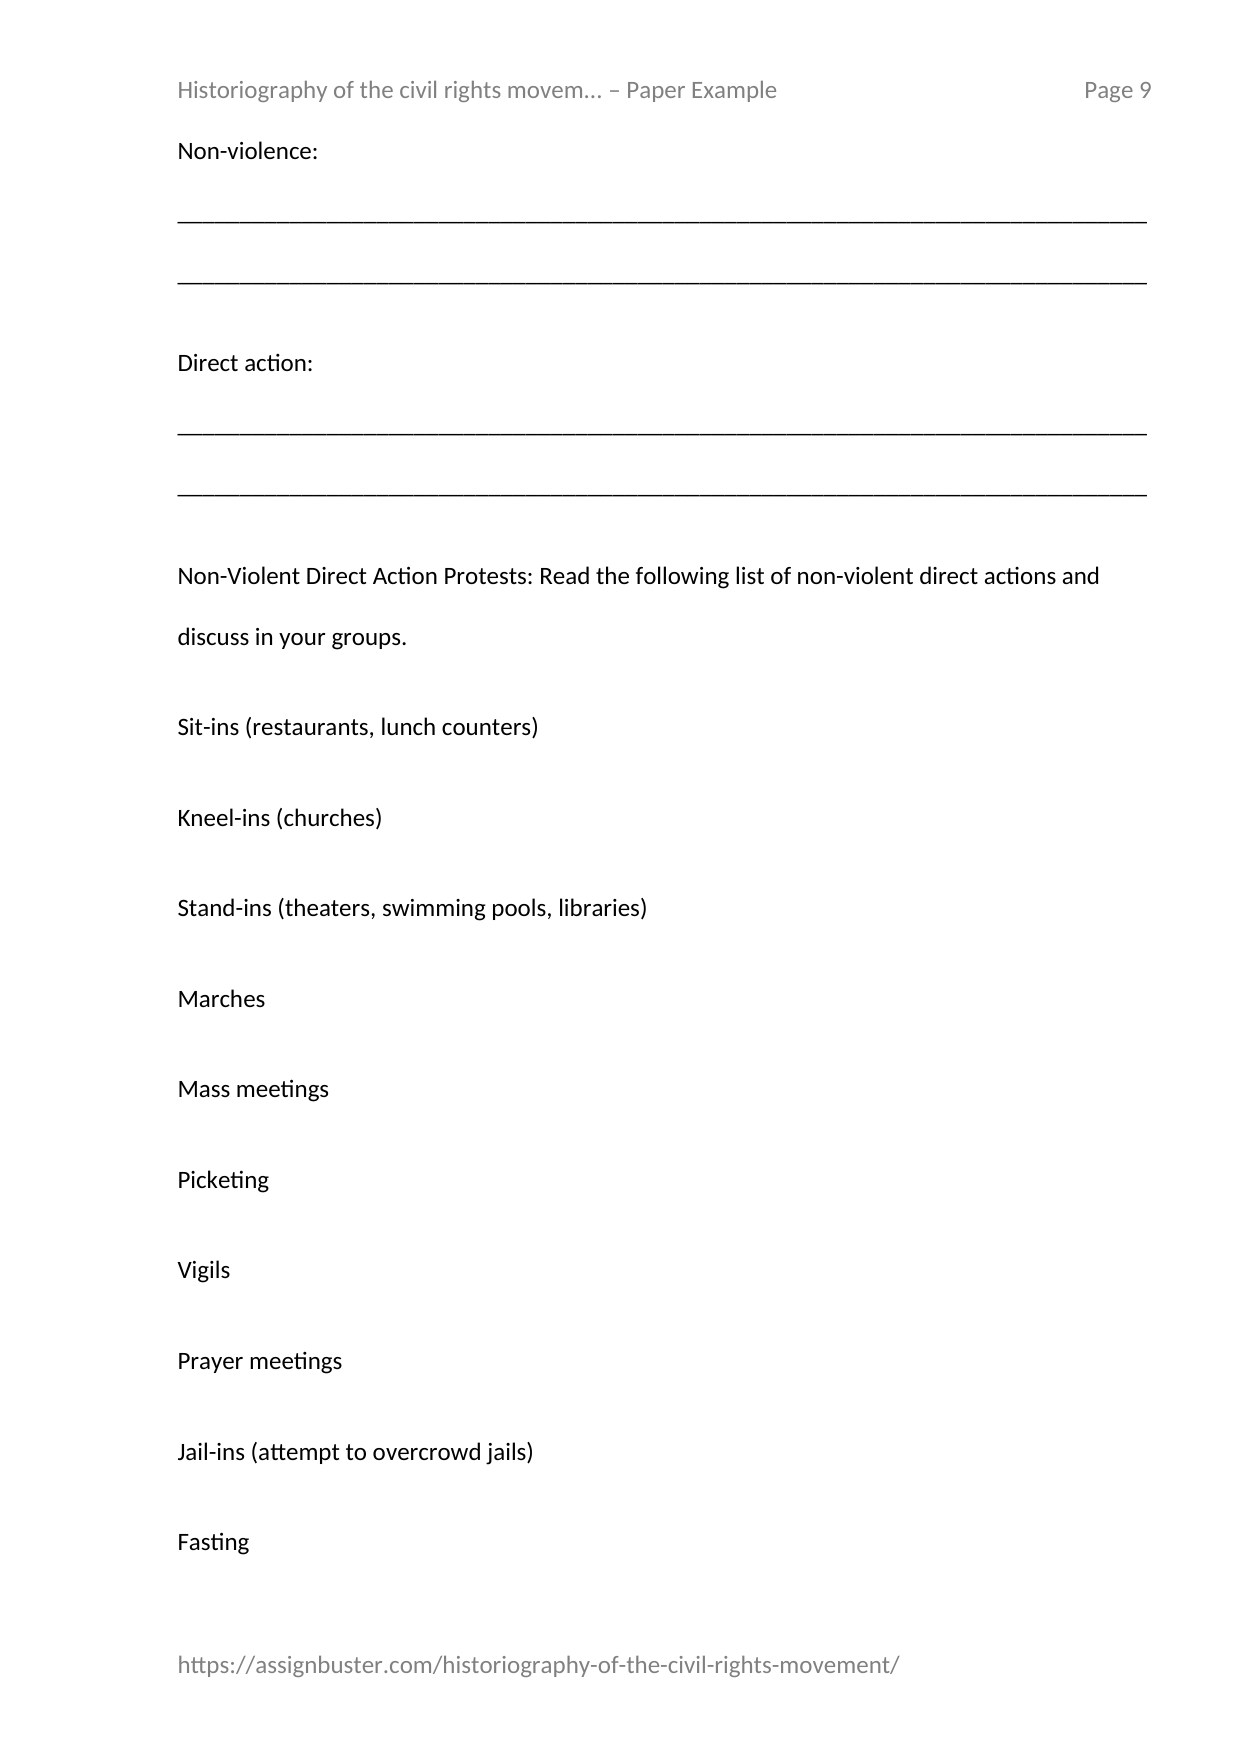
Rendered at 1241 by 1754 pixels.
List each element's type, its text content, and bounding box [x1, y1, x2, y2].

text Prayer meetings [177, 1345, 1152, 1376]
text Kneel-ins (churches) [177, 802, 1152, 833]
text Direct action: ____________________________________________________________________________________________________________________________________________________________ [177, 347, 1152, 500]
text Sit-ins (restaurants, lunch counters) [177, 712, 1152, 742]
text Non-violence: ____________________________________________________________________________________________________________________________________________________________ [177, 135, 1152, 287]
text Stand-ins (theaters, swimming pools, libraries) [177, 893, 1152, 923]
text Non-Violent Direct Action Protests: Read the following list of non-violent direct actions and discuss in your groups. [177, 560, 1152, 652]
text Mass meetings [177, 1074, 1152, 1104]
text Marches [177, 983, 1152, 1014]
text Picketing [177, 1164, 1152, 1195]
text Jail-ins (attempt to overcrowd jails) [177, 1436, 1152, 1466]
text Fasting [177, 1526, 1152, 1557]
text Vigils [177, 1255, 1152, 1285]
